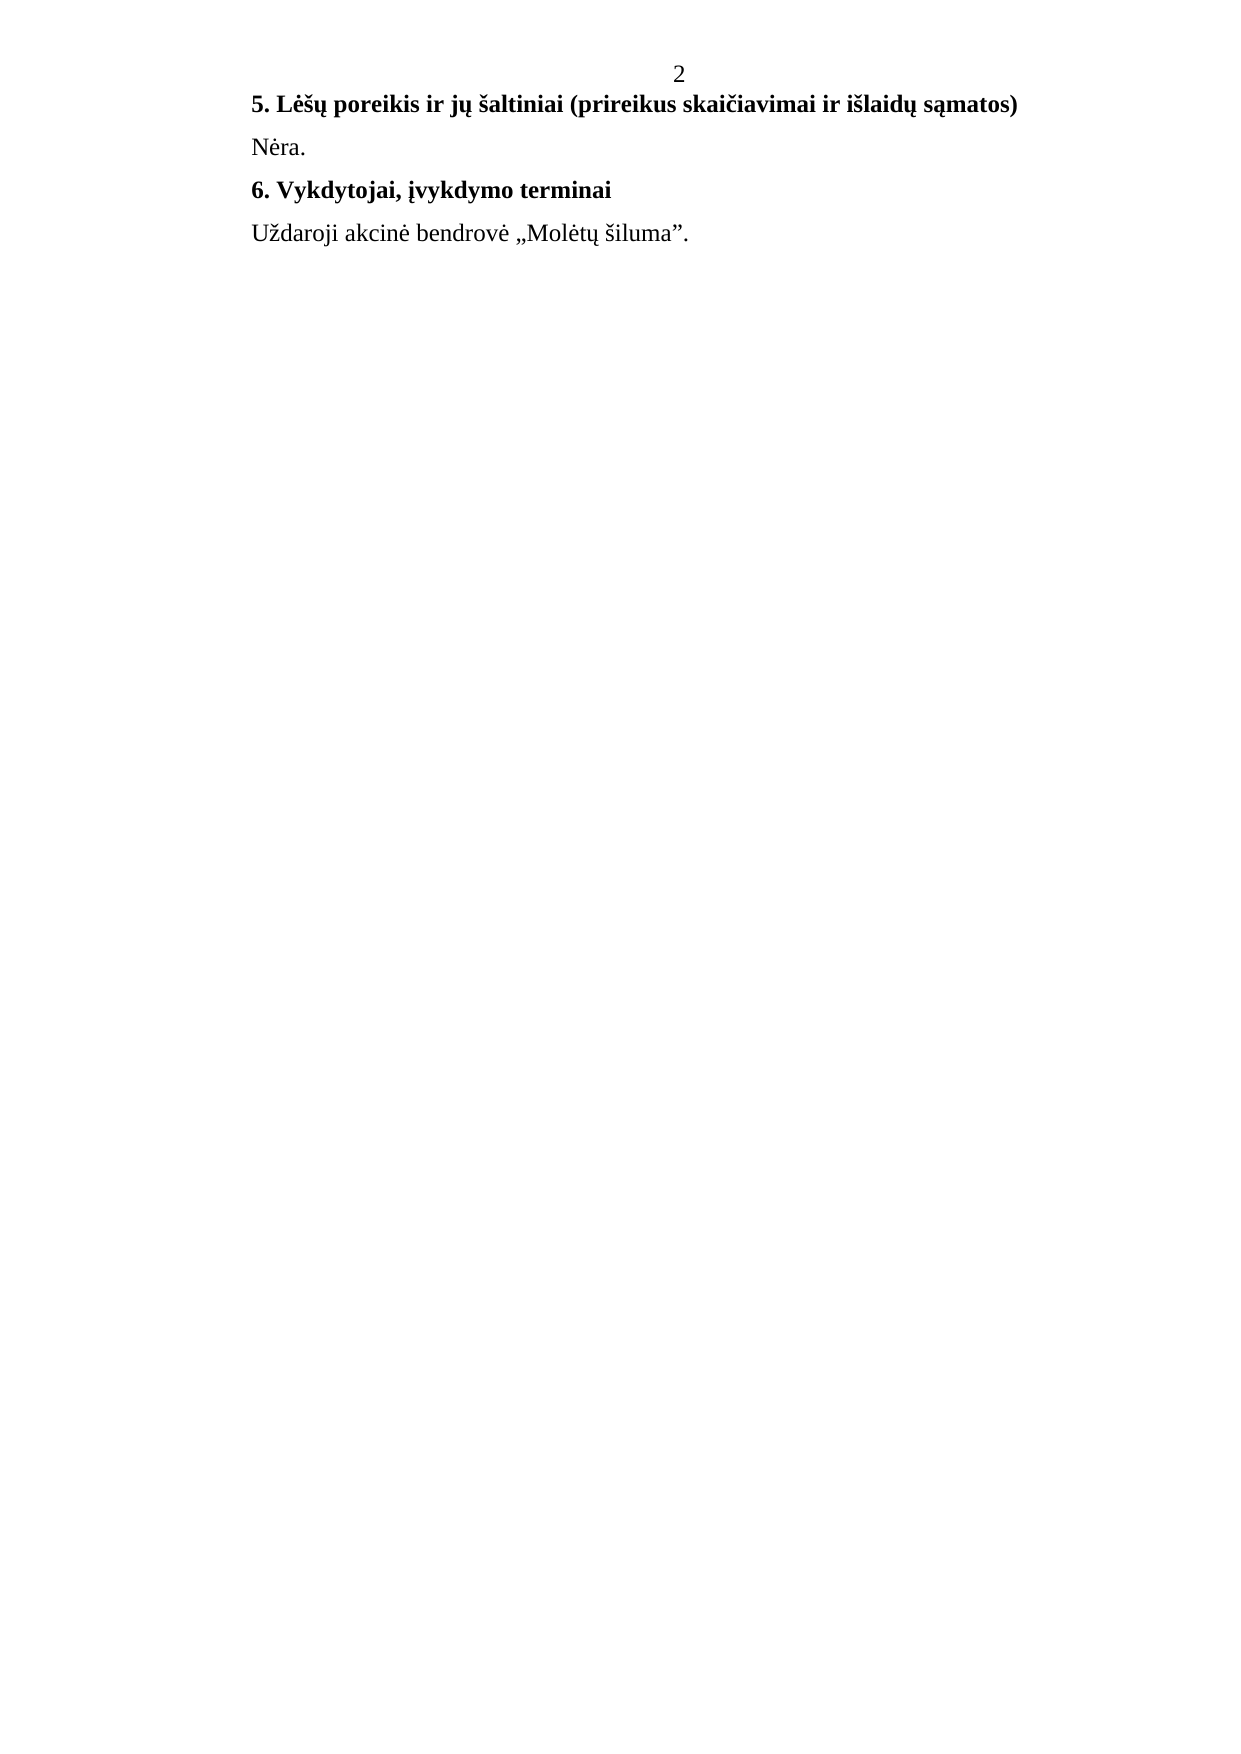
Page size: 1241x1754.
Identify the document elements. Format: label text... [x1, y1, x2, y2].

text Nėra. [177, 132, 1181, 161]
text 6. Vykdytojai, įvykdymo terminai [177, 175, 1181, 204]
text 5. Lėšų poreikis ir jų šaltiniai (prireikus skaičiavimai ir išlaidų sąmatos) [177, 89, 1181, 117]
text Uždaroji akcinė bendrovė „Molėtų šiluma”. [177, 218, 1181, 247]
